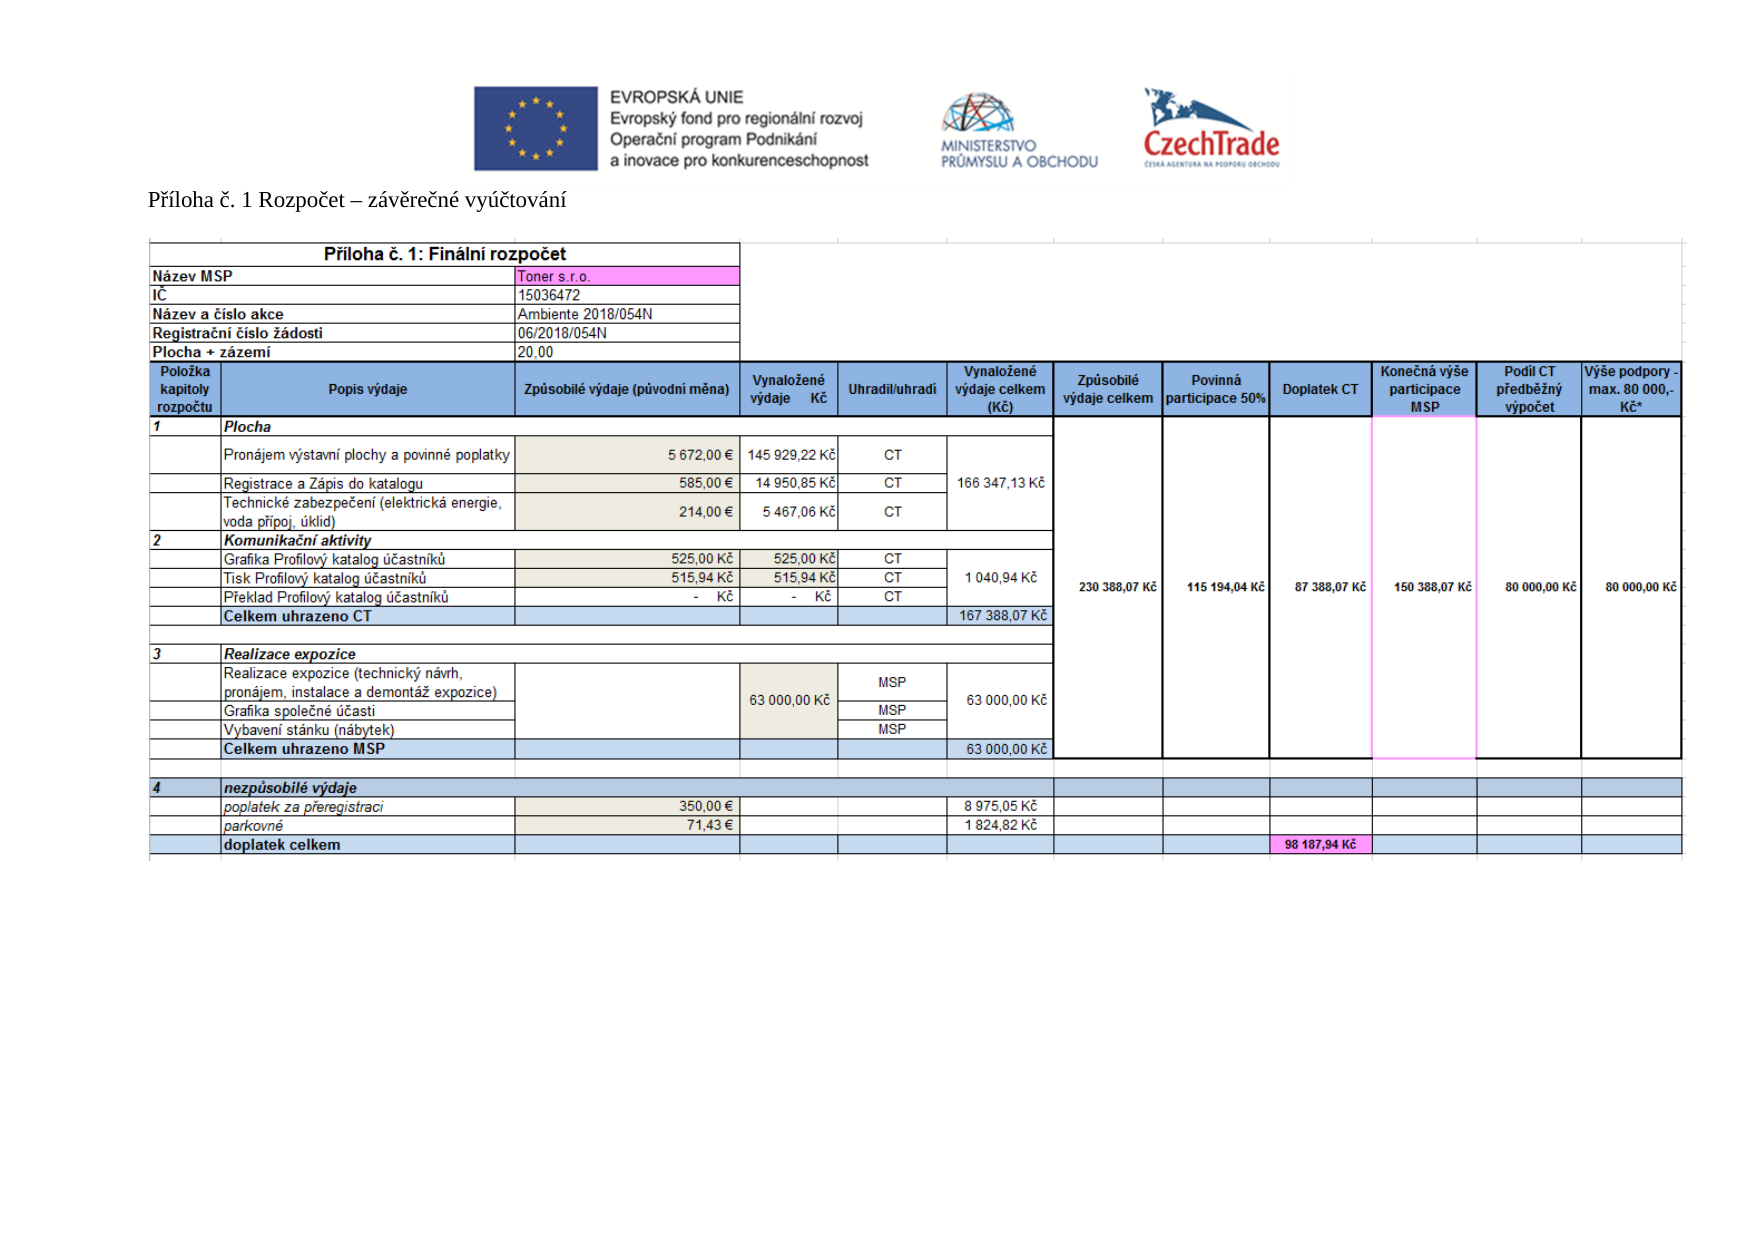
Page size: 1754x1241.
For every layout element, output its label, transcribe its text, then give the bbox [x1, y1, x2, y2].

text Příloha č. 1 Rozpočet – závěrečné vyúčtování [148, 186, 1606, 212]
picture [462, 73, 1292, 186]
picture [147, 238, 1687, 861]
